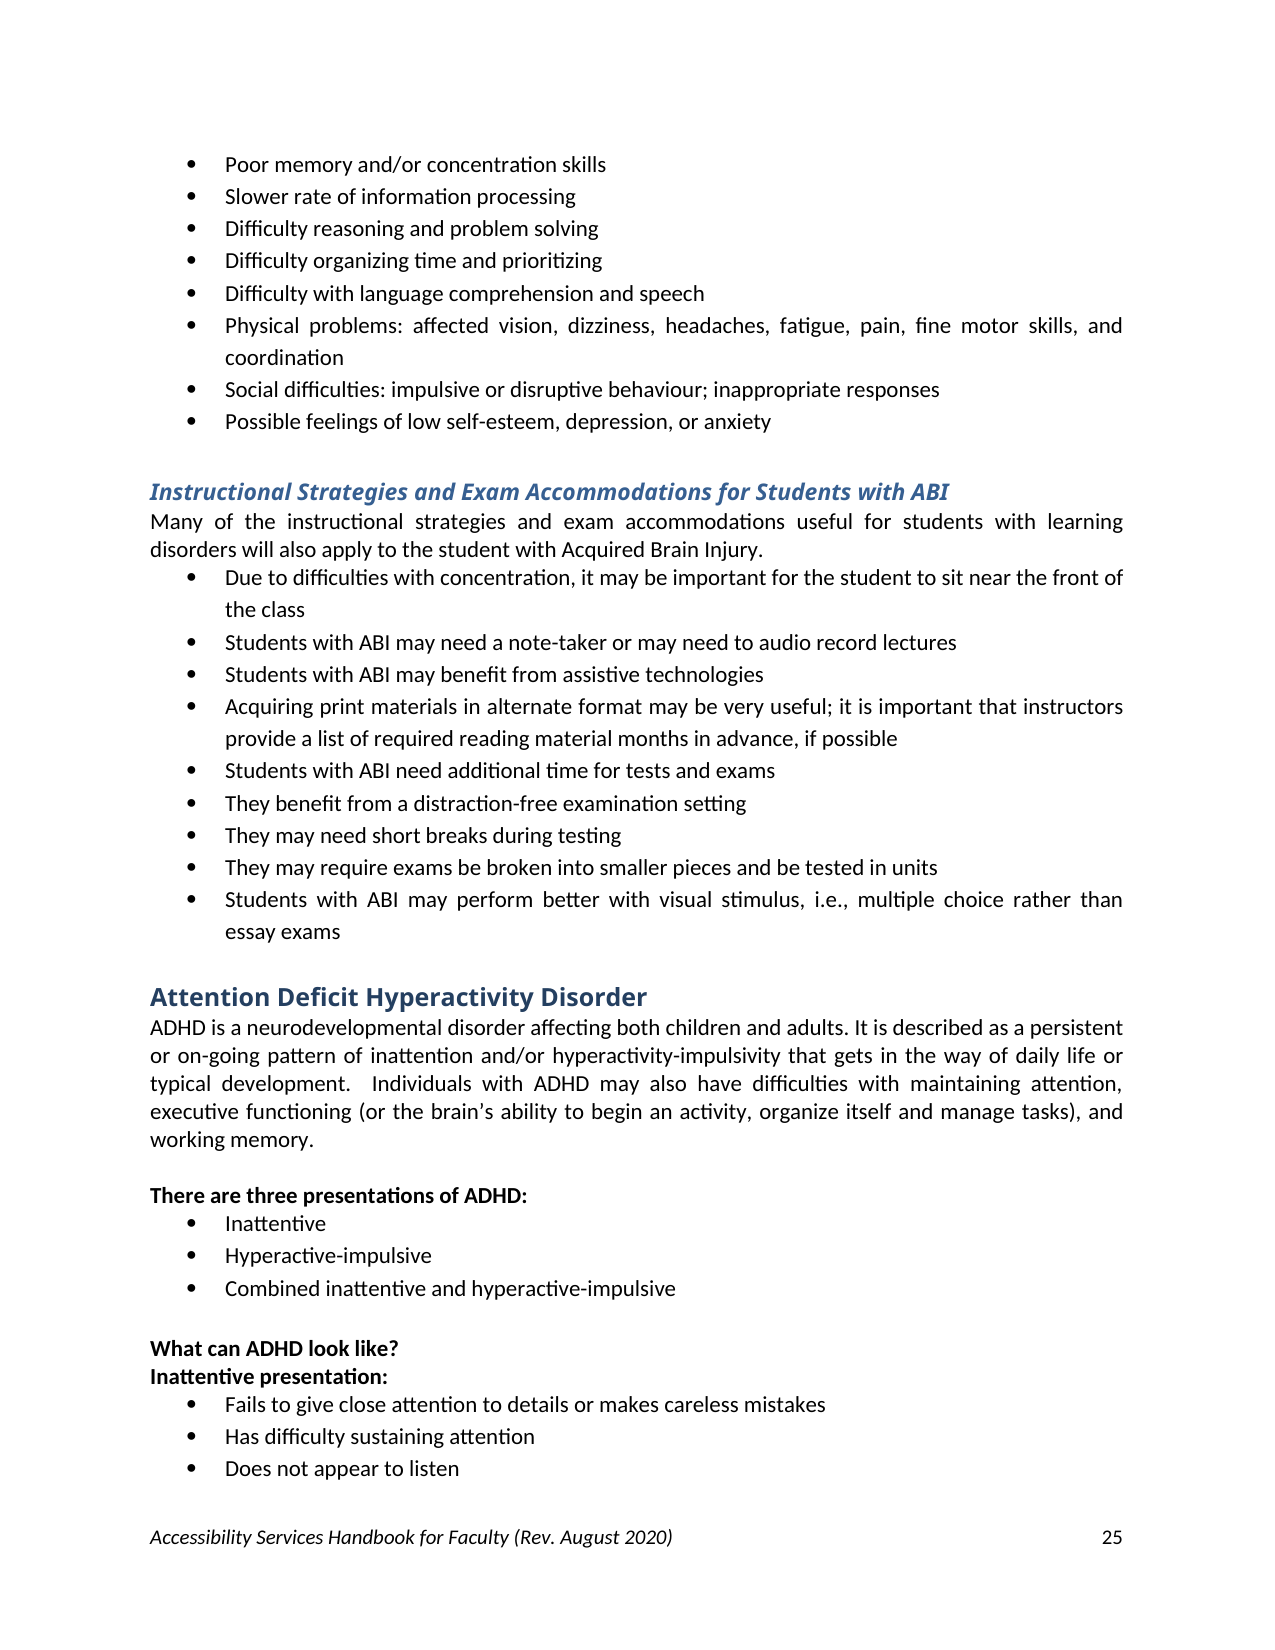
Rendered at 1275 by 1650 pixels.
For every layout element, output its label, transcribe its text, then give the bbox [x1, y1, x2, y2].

list Possible feelings of low self-esteem, depression, or anxiety [187, 407, 1125, 436]
subtitle Attention Deficit Hyperactivity Disorder [150, 979, 1125, 1013]
list Slower rate of information processing [187, 182, 1125, 210]
list Physical problems: affected vision, dizziness, headaches, fatigue, pain, fine motor skills, and coordination [187, 311, 1125, 371]
text What can ADHD look like? [150, 1334, 1125, 1362]
text Inattentive presentation: [150, 1362, 1125, 1390]
list Has difficulty sustaining attention [187, 1422, 1125, 1450]
list Fails to give close attention to details or makes careless mistakes [187, 1390, 1125, 1418]
list Does not appear to listen [187, 1454, 1125, 1482]
text There are three presentations of ADHD: [150, 1181, 1125, 1209]
list Students with ABI may perform better with visual stimulus, i.e., multiple choice rather than essay exams [187, 885, 1125, 945]
list Social difficulties: impulsive or disruptive behaviour; inappropriate responses [187, 375, 1125, 403]
list Students with ABI may benefit from assistive technologies [187, 660, 1125, 688]
list Due to difficulties with concentration, it may be important for the student to sit near the front of the class [187, 563, 1125, 623]
subtitle Instructional Strategies and Exam Accommodations for Students with ABI [150, 476, 1125, 507]
list Poor memory and/or concentration skills [187, 150, 1125, 178]
list Difficulty reasoning and problem solving [187, 214, 1125, 242]
text ADHD is a neurodevelopmental disorder affecting both children and adults. It is described as a persistent or on-going pattern of inattention and/or hyperactivity-impulsivity that gets in the way of daily life or typical development. Individuals with ADHD may also have difficulties with maintaining attention, executive functioning (or the brain’s ability to begin an activity, organize itself and manage tasks), and working memory. [150, 1013, 1125, 1153]
list Acquiring print materials in alternate format may be very useful; it is important that instructors provide a list of required reading material months in advance, if possible [187, 692, 1125, 752]
list Combined inattentive and hyperactive-impulsive [187, 1274, 1125, 1302]
list They benefit from a distraction-free examination setting [187, 789, 1125, 817]
list Inattentive [187, 1209, 1125, 1237]
list Difficulty with language comprehension and speech [187, 279, 1125, 307]
list Difficulty organizing time and prioritizing [187, 247, 1125, 274]
list Students with ABI may need a note-taker or may need to audio record lectures [187, 628, 1125, 656]
list They may need short breaks during testing [187, 821, 1125, 849]
text Many of the instructional strategies and exam accommodations useful for students with learning disorders will also apply to the student with Acquired Brain Injury. [150, 507, 1125, 563]
list Students with ABI need additional time for tests and exams [187, 756, 1125, 784]
list Hyperactive-impulsive [187, 1242, 1125, 1269]
list They may require exams be broken into smaller pieces and be tested in units [187, 853, 1125, 881]
